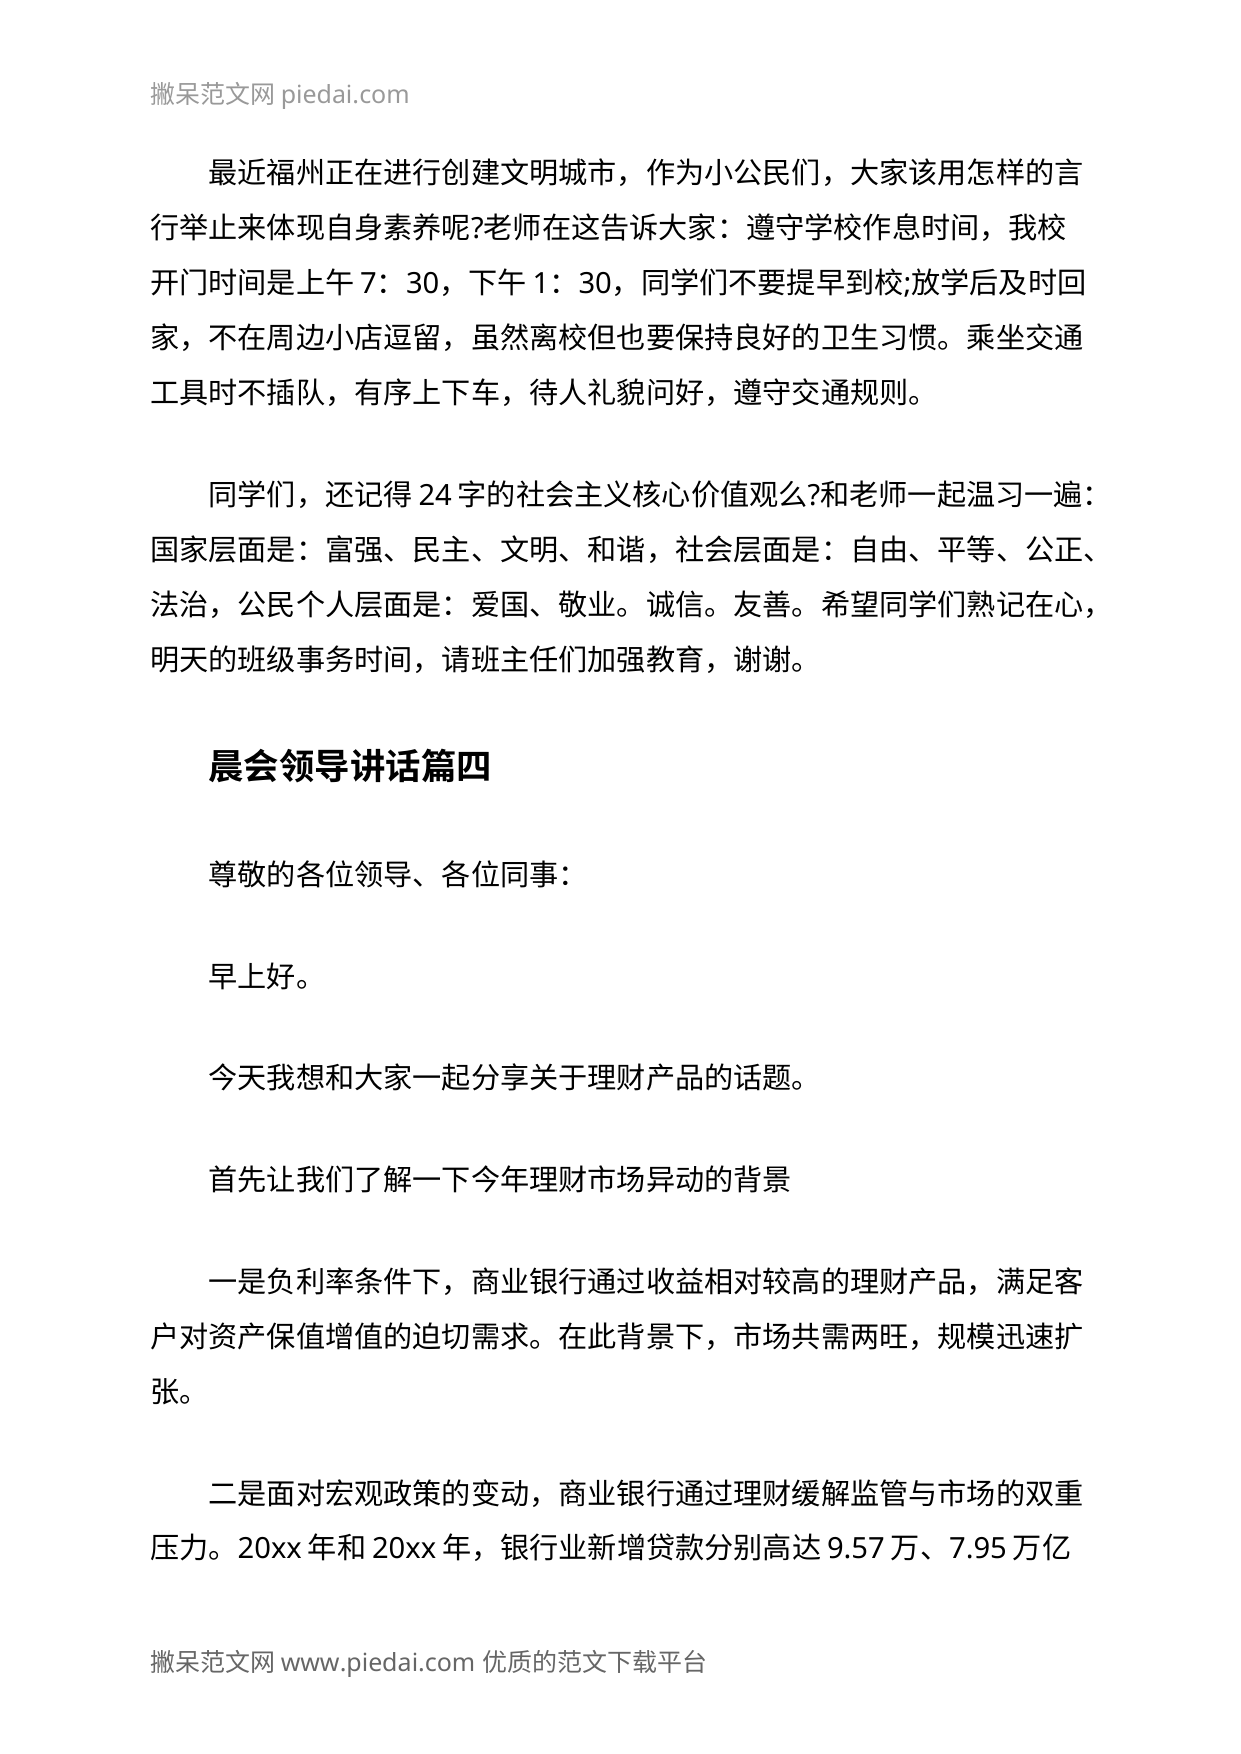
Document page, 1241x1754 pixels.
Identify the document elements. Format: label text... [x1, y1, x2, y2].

text 最近福州正在进行创建文明城市，作为小公民们，大家该用怎样的言行举止来体现自身素养呢?老师在这告诉大家：遵守学校作息时间，我校开门时间是上午7：30，下午1：30，同学们不要提早到校;放学后及时回家，不在周边小店逗留，虽然离校但也要保持良好的卫生习惯。乘坐交通工具时不插队，有序上下车，待人礼貌问好，遵守交通规则。 [150, 150, 1090, 412]
text 尊敬的各位领导、各位同事： [150, 852, 1090, 894]
text 早上好。 [150, 953, 1090, 996]
text 一是负利率条件下，商业银行通过收益相对较高的理财产品，满足客户对资产保值增值的迫切需求。在此背景下，市场共需两旺，规模迅速扩张。 [150, 1259, 1090, 1411]
text 今天我想和大家一起分享关于理财产品的话题。 [150, 1055, 1090, 1097]
text 首先让我们了解一下今年理财市场异动的背景 [150, 1157, 1090, 1199]
text 晨会领导讲话篇四 [150, 738, 1090, 789]
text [150, 1470, 1090, 1567]
text 同学们，还记得24字的社会主义核心价值观么?和老师一起温习一遍：国家层面是：富强、民主、文明、和谐，社会层面是：自由、平等、公正、法治，公民个人层面是：爱国、敬业。诚信。友善。希望同学们熟记在心，明天的班级事务时间，请班主任们加强教育，谢谢。 [150, 472, 1090, 679]
